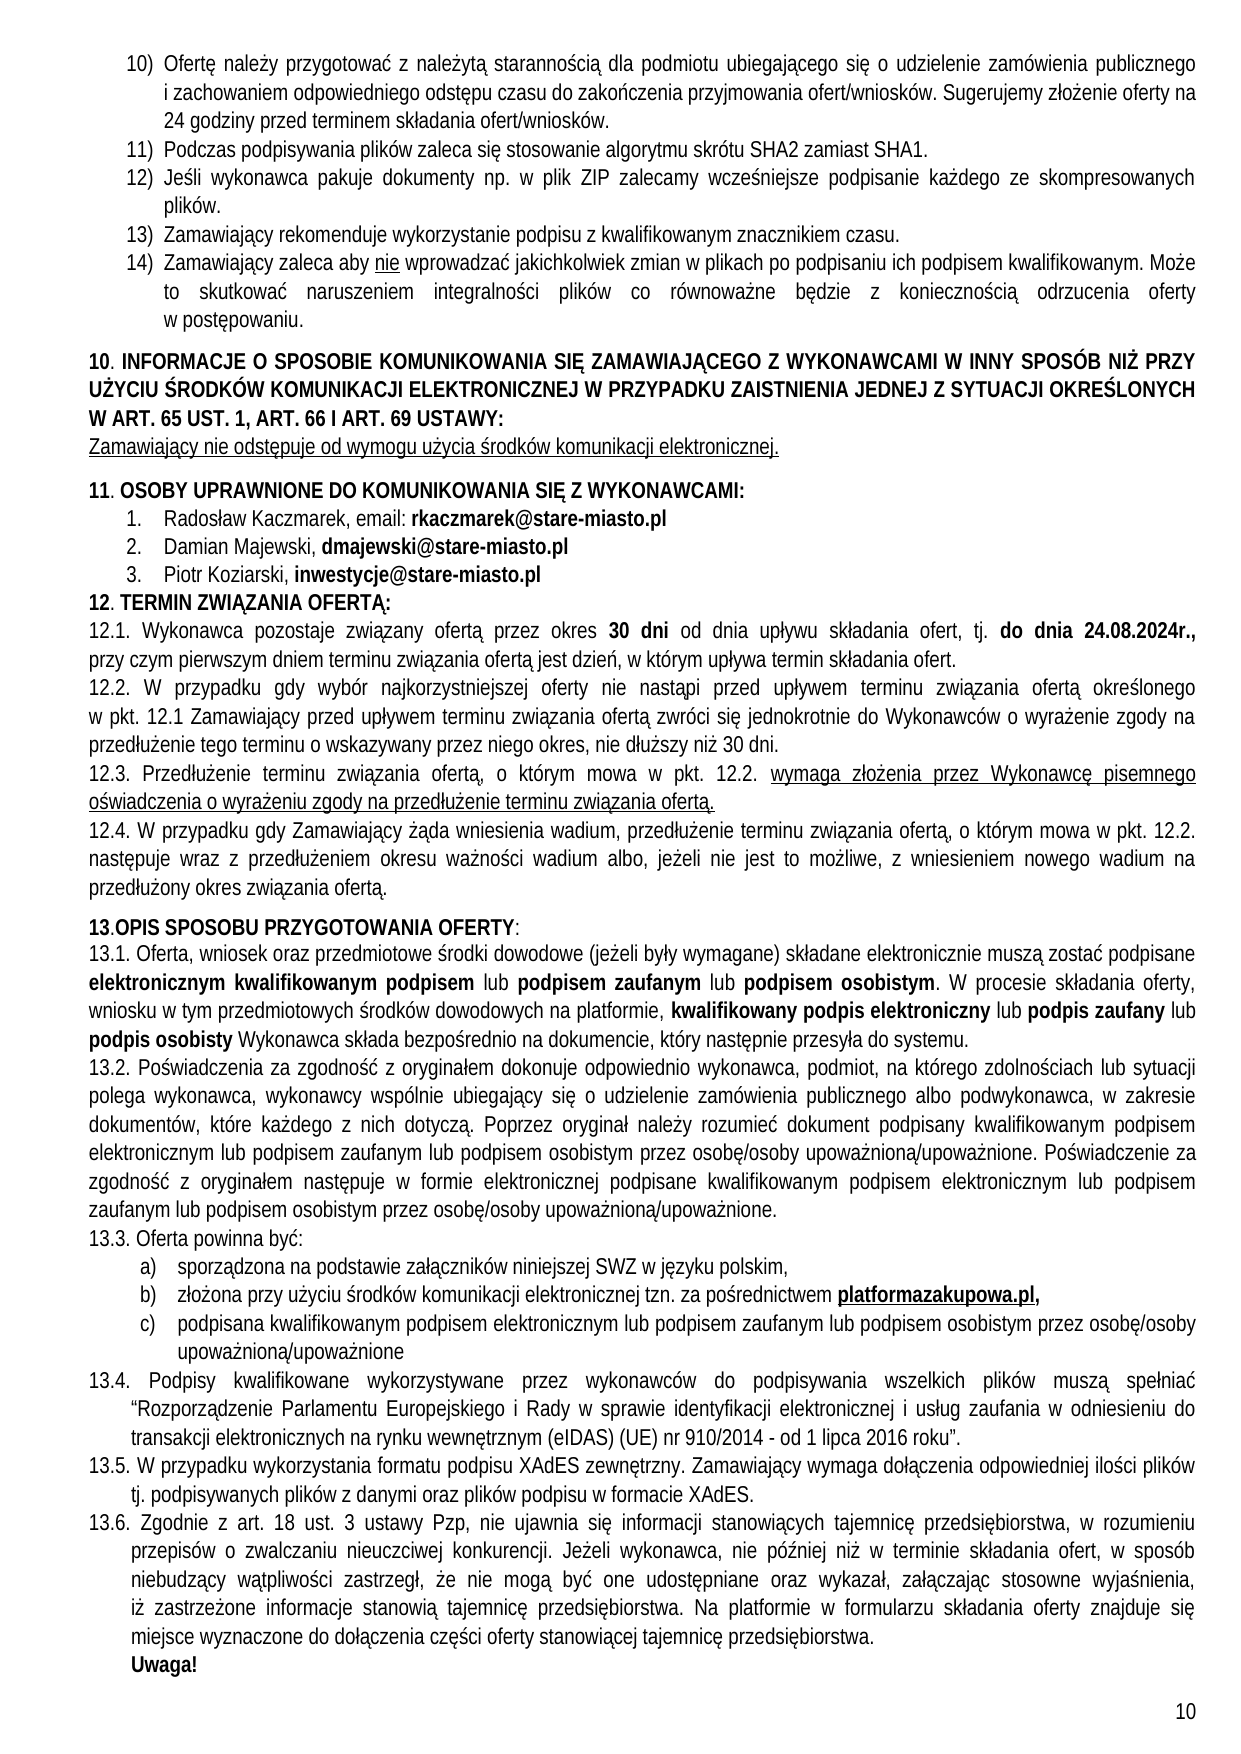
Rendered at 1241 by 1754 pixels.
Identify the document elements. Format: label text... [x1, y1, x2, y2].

list Piotr Koziarski, inwestycje@stare-miasto.pl [126, 561, 1196, 587]
text Zamawiający nie odstępuje od wymogu użycia środków komunikacji elektronicznej. [89, 433, 1196, 459]
text 10. INFORMACJE O SPOSOBIE KOMUNIKOWANIA SIĘ ZAMAWIAJĄCEGO Z WYKONAWCAMI W INNY SPOSÓB NIŻ PRZY UŻYCIU ŚRODKÓW KOMUNIKACJI ELEKTRONICZNEJ W PRZYPADKU ZAISTNIENIA JEDNEJ Z SYTUACJI OKREŚLONYCH W ART. 65 UST. 1, ART. 66 I ART. 69 USTAWY: [89, 348, 1196, 431]
text 12.1. Wykonawca pozostaje związany ofertą przez okres 30 dni od dnia upływu składania ofert, tj. do dnia 24.08.2024r., przy czym pierwszym dniem terminu związania ofertą jest dzień, w którym upływa termin składania ofert. [89, 617, 1196, 672]
list Zamawiający rekomenduje wykorzystanie podpisu z kwalifikowanym znacznikiem czasu. [126, 221, 1196, 247]
list W przypadku wykorzystania formatu podpisu XAdES zewnętrzny. Zamawiający wymaga dołączenia odpowiedniej ilości plików tj. podpisywanych plików z danymi oraz plików podpisu w formacie XAdES. [89, 1452, 1196, 1507]
text 11. OSOBY UPRAWNIONE DO KOMUNIKOWANIA SIĘ Z WYKONAWCAMI: [89, 477, 1196, 503]
text 12.3. Przedłużenie terminu związania ofertą, o którym mowa w pkt. 12.2. wymaga złożenia przez Wykonawcę pisemnego oświadczenia o wyrażeniu zgody na przedłużenie terminu związania ofertą. [89, 760, 1196, 814]
text 12.2. W przypadku gdy wybór najkorzystniejszej oferty nie nastąpi przed upływem terminu związania ofertą określonego w pkt. 12.1 Zamawiający przed upływem terminu związania ofertą zwróci się jednokrotnie do Wykonawców o wyrażenie zgody na przedłużenie tego terminu o wskazywany przez niego okres, nie dłuższy niż 30 dni. [89, 674, 1196, 758]
text 13.1. Oferta, wniosek oraz przedmiotowe środki dowodowe (jeżeli były wymagane) składane elektronicznie muszą zostać podpisane elektronicznym kwalifikowanym podpisem lub podpisem zaufanym lub podpisem osobistym. W procesie składania oferty, wniosku w tym przedmiotowych środków dowodowych na platformie, kwalifikowany podpis elektroniczny lub podpis zaufany lub podpis osobisty Wykonawca składa bezpośrednio na dokumencie, który następnie przesyła do systemu. [89, 940, 1196, 1052]
text 12. TERMIN ZWIĄZANIA OFERTĄ: [89, 589, 1196, 615]
list złożona przy użyciu środków komunikacji elektronicznej tzn. za pośrednictwem platformazakupowa.pl, [140, 1281, 1196, 1308]
list Radosław Kaczmarek, email: rkaczmarek@stare-miasto.pl [126, 505, 1196, 532]
list podpisana kwalifikowanym podpisem elektronicznym lub podpisem zaufanym lub podpisem osobistym przez osobę/osoby upoważnioną/upoważnione [140, 1310, 1196, 1365]
text 12.4. W przypadku gdy Zamawiający żąda wniesienia wadium, przedłużenie terminu związania ofertą, o którym mowa w pkt. 12.2. następuje wraz z przedłużeniem okresu ważności wadium albo, jeżeli nie jest to możliwe, z wniesieniem nowego wadium na przedłużony okres związania ofertą. [89, 817, 1196, 900]
text 13.2. Poświadczenia za zgodność z oryginałem dokonuje odpowiednio wykonawca, podmiot, na którego zdolnościach lub sytuacji polega wykonawca, wykonawcy wspólnie ubiegający się o udzielenie zamówienia publicznego albo podwykonawca, w zakresie dokumentów, które każdego z nich dotyczą. Poprzez oryginał należy rozumieć dokument podpisany kwalifikowanym podpisem elektronicznym lub podpisem zaufanym lub podpisem osobistym przez osobę/osoby upoważnioną/upoważnione. Poświadczenie za zgodność z oryginałem następuje w formie elektronicznej podpisane kwalifikowanym podpisem elektronicznym lub podpisem zaufanym lub podpisem osobistym przez osobę/osoby upoważnioną/upoważnione. [89, 1054, 1196, 1222]
list Podpisy kwalifikowane wykorzystywane przez wykonawców do podpisywania wszelkich plików muszą spełniać “Rozporządzenie Parlamentu Europejskiego i Rady w sprawie identyfikacji elektronicznej i usług zaufania w odniesieniu do transakcji elektronicznych na rynku wewnętrznym (eIDAS) (UE) nr 910/2014 - od 1 lipca 2016 roku”. [89, 1367, 1196, 1450]
list sporządzona na podstawie załączników niniejszej SWZ w języku polskim, [140, 1253, 1196, 1279]
text 13.OPIS SPOSOBU PRZYGOTOWANIA OFERTY: [89, 914, 1196, 940]
list Damian Majewski, dmajewski@stare-miasto.pl [126, 533, 1196, 559]
list Jeśli wykonawca pakuje dokumenty np. w plik ZIP zalecamy wcześniejsze podpisanie każdego ze skompresowanych plików. [126, 164, 1196, 219]
list Zamawiający zaleca aby nie wprowadzać jakichkolwiek zmian w plikach po podpisaniu ich podpisem kwalifikowanym. Może to skutkować naruszeniem integralności plików co równoważne będzie z koniecznością odrzucenia oferty w postępowaniu. [126, 249, 1196, 333]
list Zgodnie z art. 18 ust. 3 ustawy Pzp, nie ujawnia się informacji stanowiących tajemnicę przedsiębiorstwa, w rozumieniu przepisów o zwalczaniu nieuczciwej konkurencji. Jeżeli wykonawca, nie później niż w terminie składania ofert, w sposób niebudzący wątpliwości zastrzegł, że nie mogą być one udostępniane oraz wykazał, załączając stosowne wyjaśnienia, iż zastrzeżone informacje stanowią tajemnicę przedsiębiorstwa. Na platformie w formularzu składania oferty znajduje się miejsce wyznaczone do dołączenia części oferty stanowiącej tajemnicę przedsiębiorstwa. [89, 1509, 1196, 1649]
list Oferta powinna być: [89, 1224, 1196, 1251]
list Ofertę należy przygotować z należytą starannością dla podmiotu ubiegającego się o udzielenie zamówienia publicznego i zachowaniem odpowiedniego odstępu czasu do zakończenia przyjmowania ofert/wniosków. Sugerujemy złożenie oferty na 24 godziny przed terminem składania ofert/wniosków. [126, 50, 1196, 133]
list Podczas podpisywania plików zaleca się stosowanie algorytmu skrótu SHA2 zamiast SHA1. [126, 136, 1196, 162]
text Uwaga! [131, 1651, 1196, 1677]
